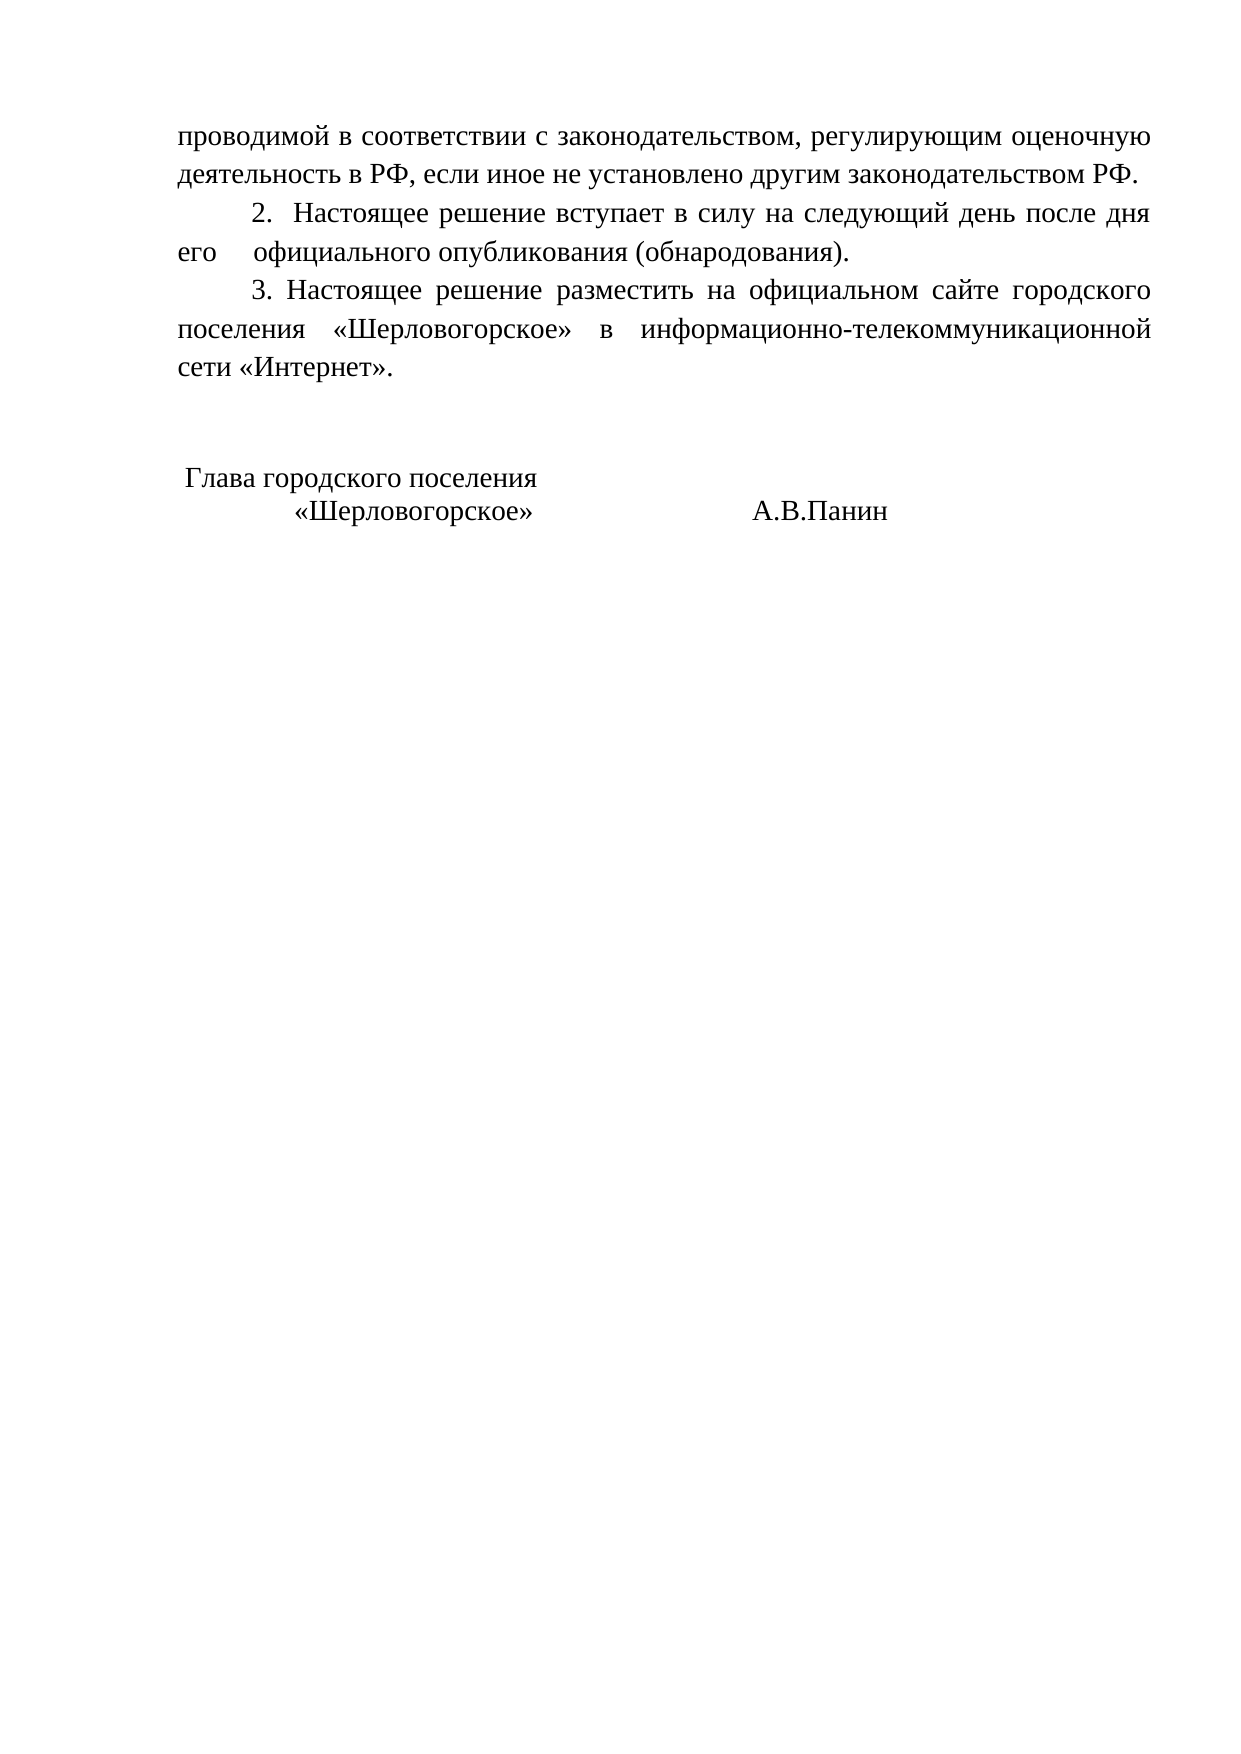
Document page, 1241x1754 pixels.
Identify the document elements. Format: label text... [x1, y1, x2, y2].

text Глава городского поселения [177, 460, 1152, 493]
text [177, 118, 1152, 190]
text 3. Настоящее решение разместить на официальном сайте городского поселения «Шерловогорское» в информационно-телекоммуникационной сети «Интернет». [177, 272, 1152, 383]
text 2. Настоящее решение вступает в силу на следующий день после дня его официального опубликования (обнародования). [177, 195, 1152, 267]
text «Шерловогорское» А.В.Панин [177, 493, 1152, 527]
